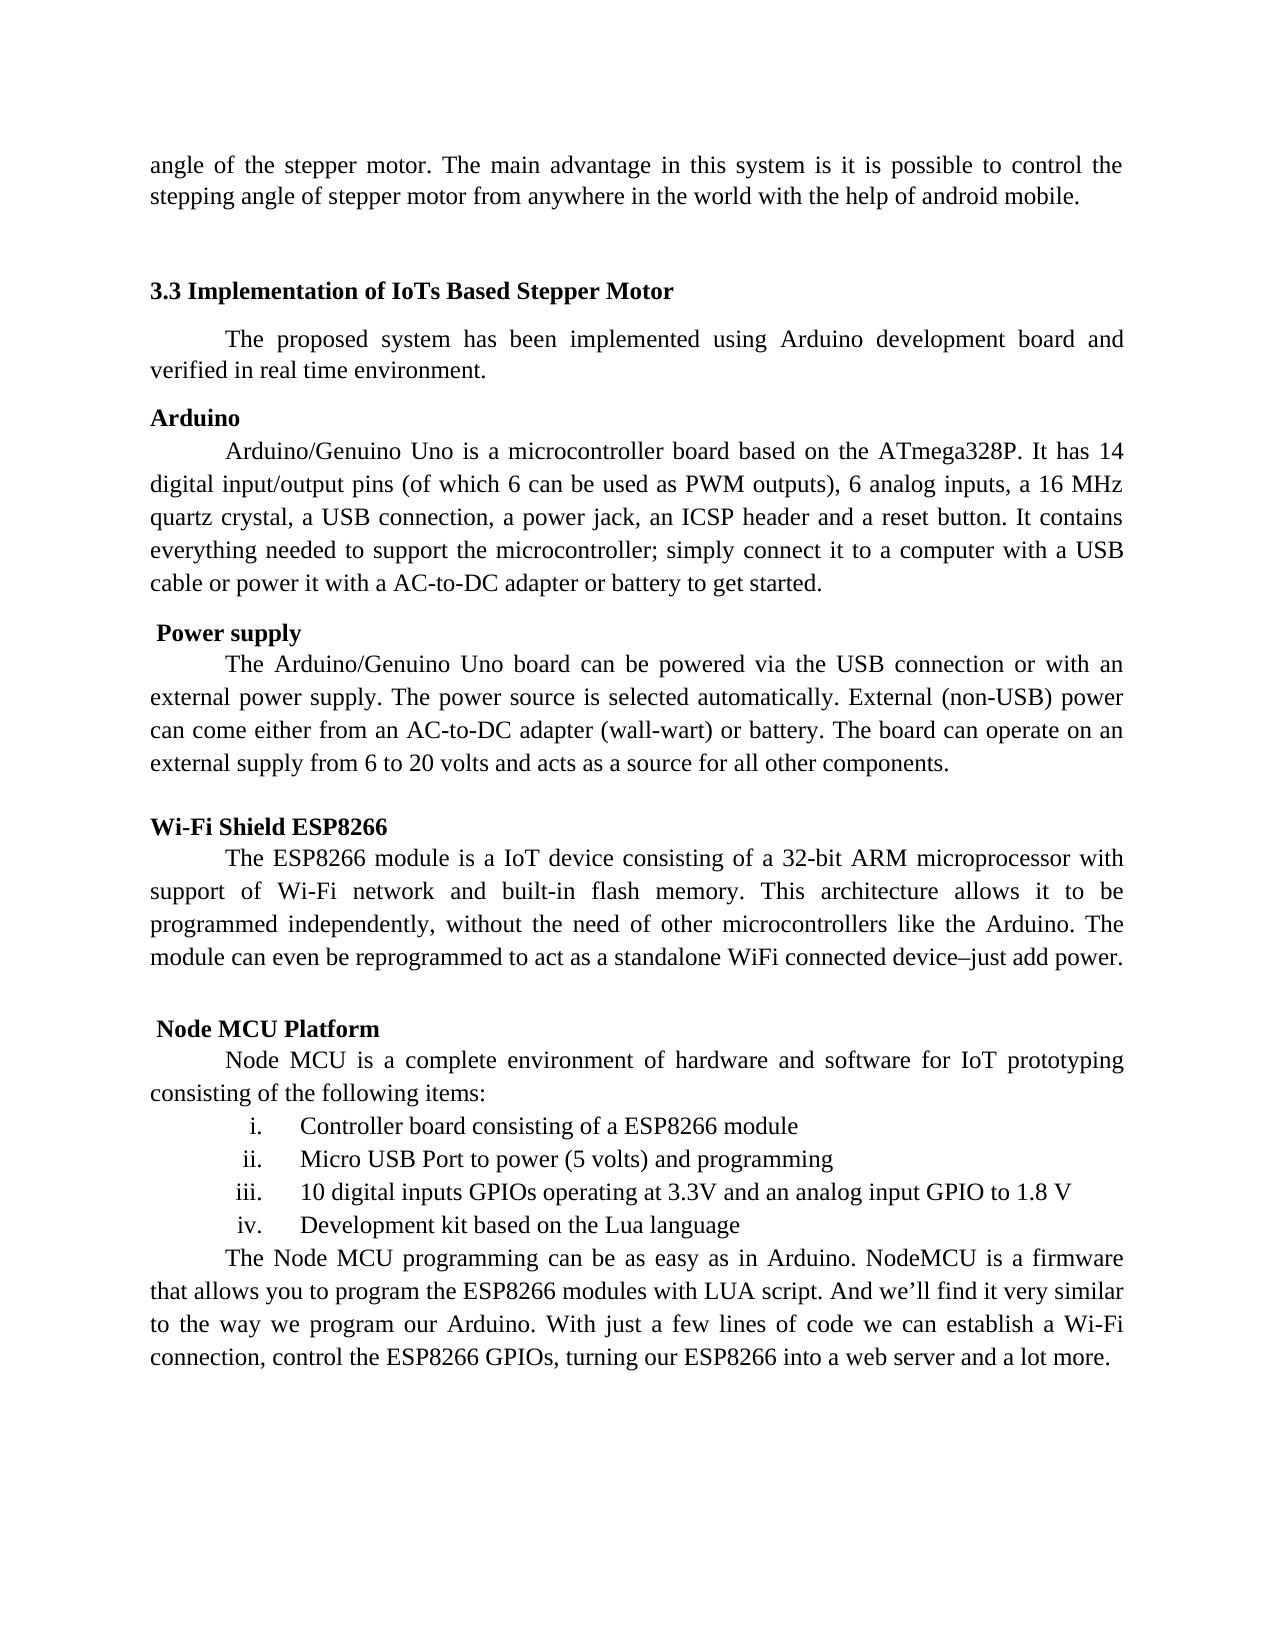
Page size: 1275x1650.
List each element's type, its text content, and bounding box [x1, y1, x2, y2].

list Controller board consisting of a ESP8266 module [262, 1111, 1125, 1140]
text Wi-Fi Shield ESP8266 [150, 812, 1125, 841]
subtitle Node MCU Platform [150, 1014, 1125, 1043]
text The Node MCU programming can be as easy as in Arduino. NodeMCU is a firmware that allows you to program the ESP8266 modules with LUA script. And we’ll find it very similar to the way we program our Arduino. With just a few lines of code we can establish a Wi-Fi connection, control the ESP8266 GPIOs, turning our ESP8266 into a web server and a lot more. [150, 1243, 1125, 1371]
text 3.3 Implementation of IoTs Based Stepper Motor [150, 276, 1125, 305]
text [150, 150, 1125, 210]
text Arduino/Genuino Uno is a microcontroller board based on the ATmega328P. It has 14 digital input/output pins (of which 6 can be used as PWM outputs), 6 analog inputs, a 16 MHz quartz crystal, a USB connection, a power jack, an ICSP header and a reset button. It contains everything needed to support the microcontroller; simply connect it to a computer with a USB cable or power it with a AC-to-DC adapter or battery to get started. [150, 436, 1125, 597]
text The Arduino/Genuino Uno board can be powered via the USB connection or with an external power supply. The power source is selected automatically. External (non-USB) power can come either from an AC-to-DC adapter (wall-wart) or battery. The board can operate on an external supply from 6 to 20 volts and acts as a source for all other components. [150, 649, 1125, 777]
text The ESP8266 module is a IoT device consisting of a 32-bit ARM microprocessor with support of Wi-Fi network and built-in flash memory. This architecture allows it to be programmed independently, without the need of other microcontrollers like the Arduino. The module can even be reprogrammed to act as a standalone WiFi connected device–just add power. [150, 843, 1125, 971]
subtitle Node MCU is a complete environment of hardware and software for IoT prototyping consisting of the following items: [150, 1045, 1125, 1107]
list Development kit based on the Lua language [262, 1210, 1125, 1239]
text Arduino [150, 403, 1125, 432]
text The proposed system has been implemented using Arduino development board and verified in real time environment. [150, 324, 1125, 384]
list 10 digital inputs GPIOs operating at 3.3V and an analog input GPIO to 1.8 V [262, 1177, 1125, 1206]
list Micro USB Port to power (5 volts) and programming [262, 1144, 1125, 1173]
text Power supply [150, 618, 1125, 646]
